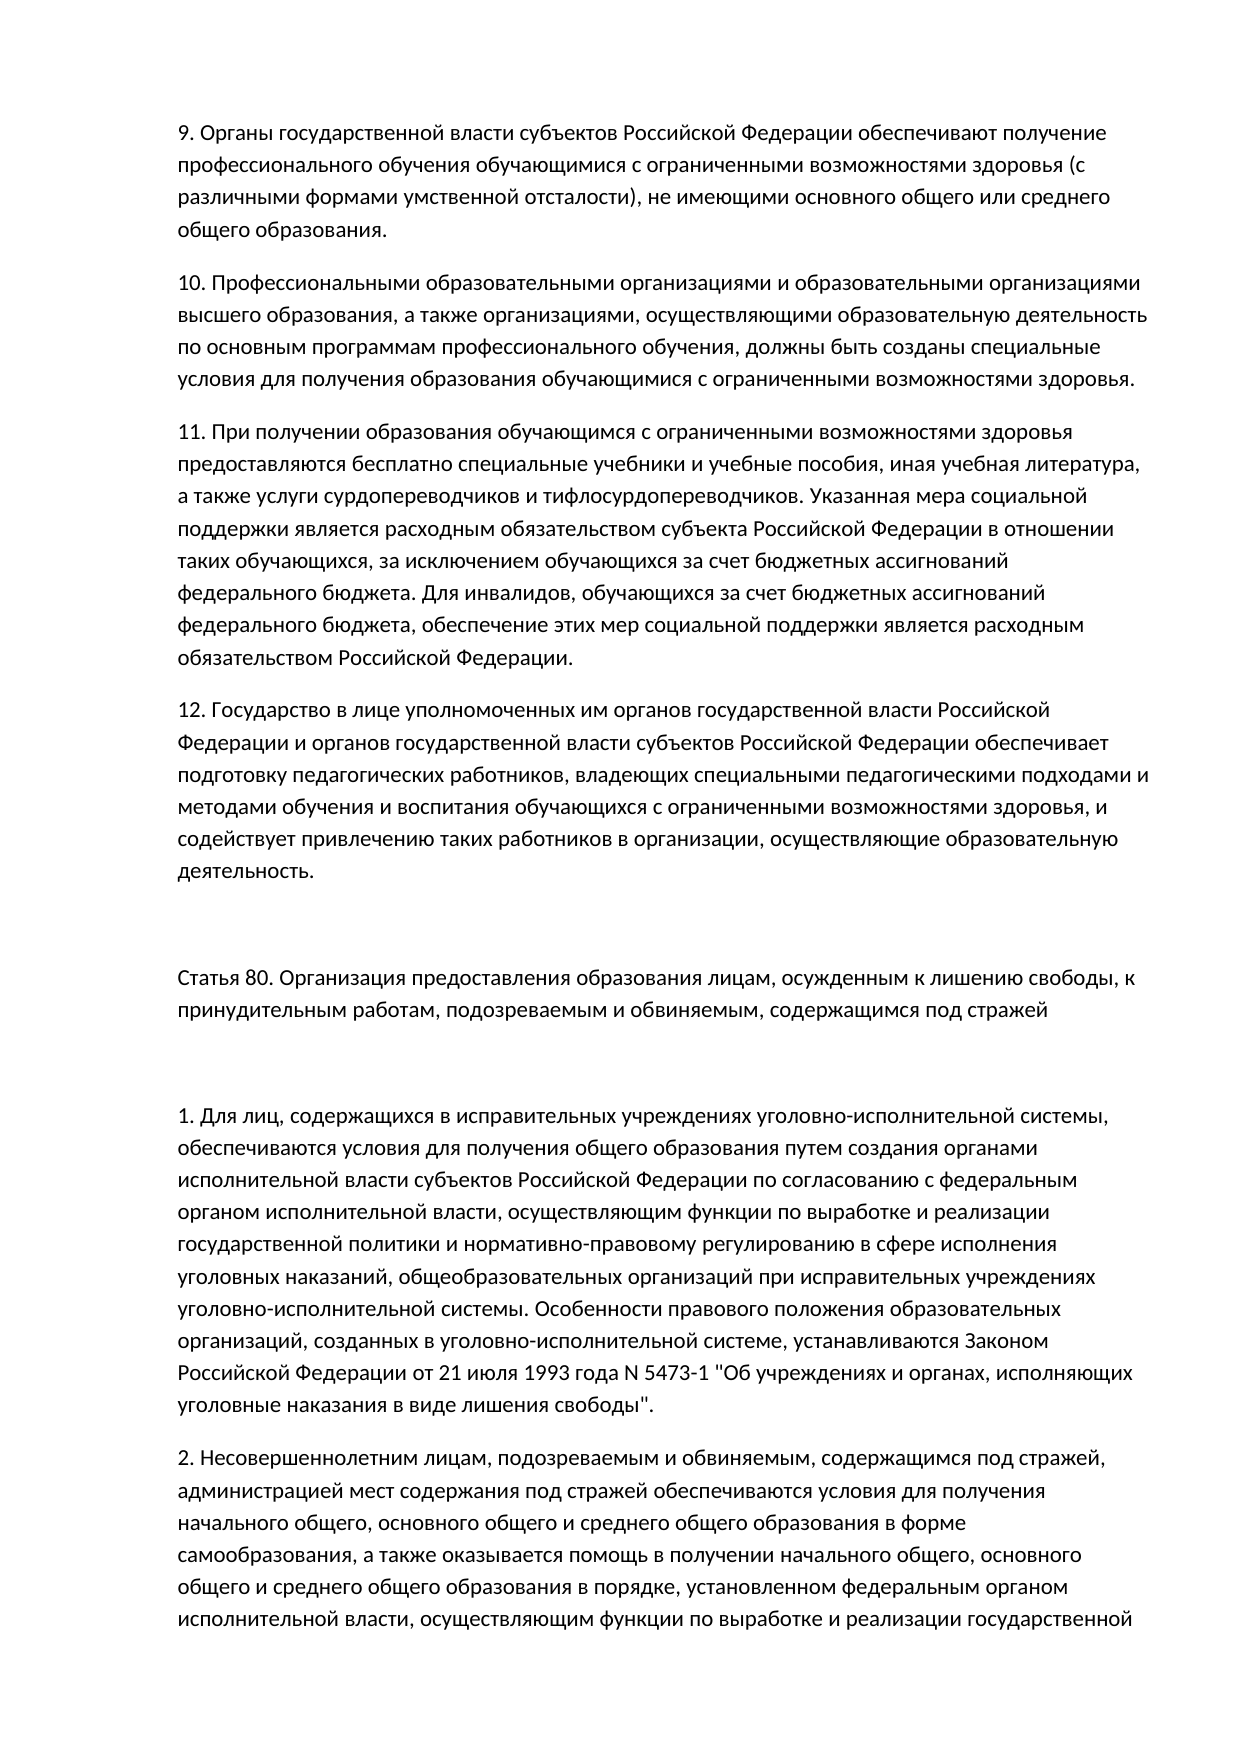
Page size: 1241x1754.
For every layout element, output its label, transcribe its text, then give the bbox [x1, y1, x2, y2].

text Статья 80. Организация предоставления образования лицам, осужденным к лишению свободы, к принудительным работам, подозреваемым и обвиняемым, содержащимся под стражей [177, 963, 1152, 1023]
text 12. Государство в лице уполномоченных им органов государственной власти Российской Федерации и органов государственной власти субъектов Российской Федерации обеспечивает подготовку педагогических работников, владеющих специальными педагогическими подходами и методами обучения и воспитания обучающихся с ограниченными возможностями здоровья, и содействует привлечению таких работников в организации, осуществляющие образовательную деятельность. [177, 696, 1152, 884]
text 10. Профессиональными образовательными организациями и образовательными организациями высшего образования, а также организациями, осуществляющими образовательную деятельность по основным программам профессионального обучения, должны быть созданы специальные условия для получения образования обучающимися с ограниченными возможностями здоровья. [177, 268, 1152, 392]
text 11. При получении образования обучающимся с ограниченными возможностями здоровья предоставляются бесплатно специальные учебники и учебные пособия, иная учебная литература, а также услуги сурдопереводчиков и тифлосурдопереводчиков. Указанная мера социальной поддержки является расходным обязательством субъекта Российской Федерации в отношении таких обучающихся, за исключением обучающихся за счет бюджетных ассигнований федерального бюджета. Для инвалидов, обучающихся за счет бюджетных ассигнований федерального бюджета, обеспечение этих мер социальной поддержки является расходным обязательством Российской Федерации. [177, 417, 1152, 671]
text 1. Для лиц, содержащихся в исправительных учреждениях уголовно-исполнительной системы, обеспечиваются условия для получения общего образования путем создания органами исполнительной власти субъектов Российской Федерации по согласованию с федеральным органом исполнительной власти, осуществляющим функции по выработке и реализации государственной политики и нормативно-правовому регулированию в сфере исполнения уголовных наказаний, общеобразовательных организаций при исправительных учреждениях уголовно-исполнительной системы. Особенности правового положения образовательных организаций, созданных в уголовно-исполнительной системе, устанавливаются Законом Российской Федерации от 21 июля 1993 года N 5473-1 "Об учреждениях и органах, исполняющих уголовные наказания в виде лишения свободы". [177, 1101, 1152, 1418]
text 9. Органы государственной власти субъектов Российской Федерации обеспечивают получение профессионального обучения обучающимися с ограниченными возможностями здоровья (с различными формами умственной отсталости), не имеющими основного общего или среднего общего образования. [177, 118, 1152, 243]
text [177, 1443, 1152, 1632]
